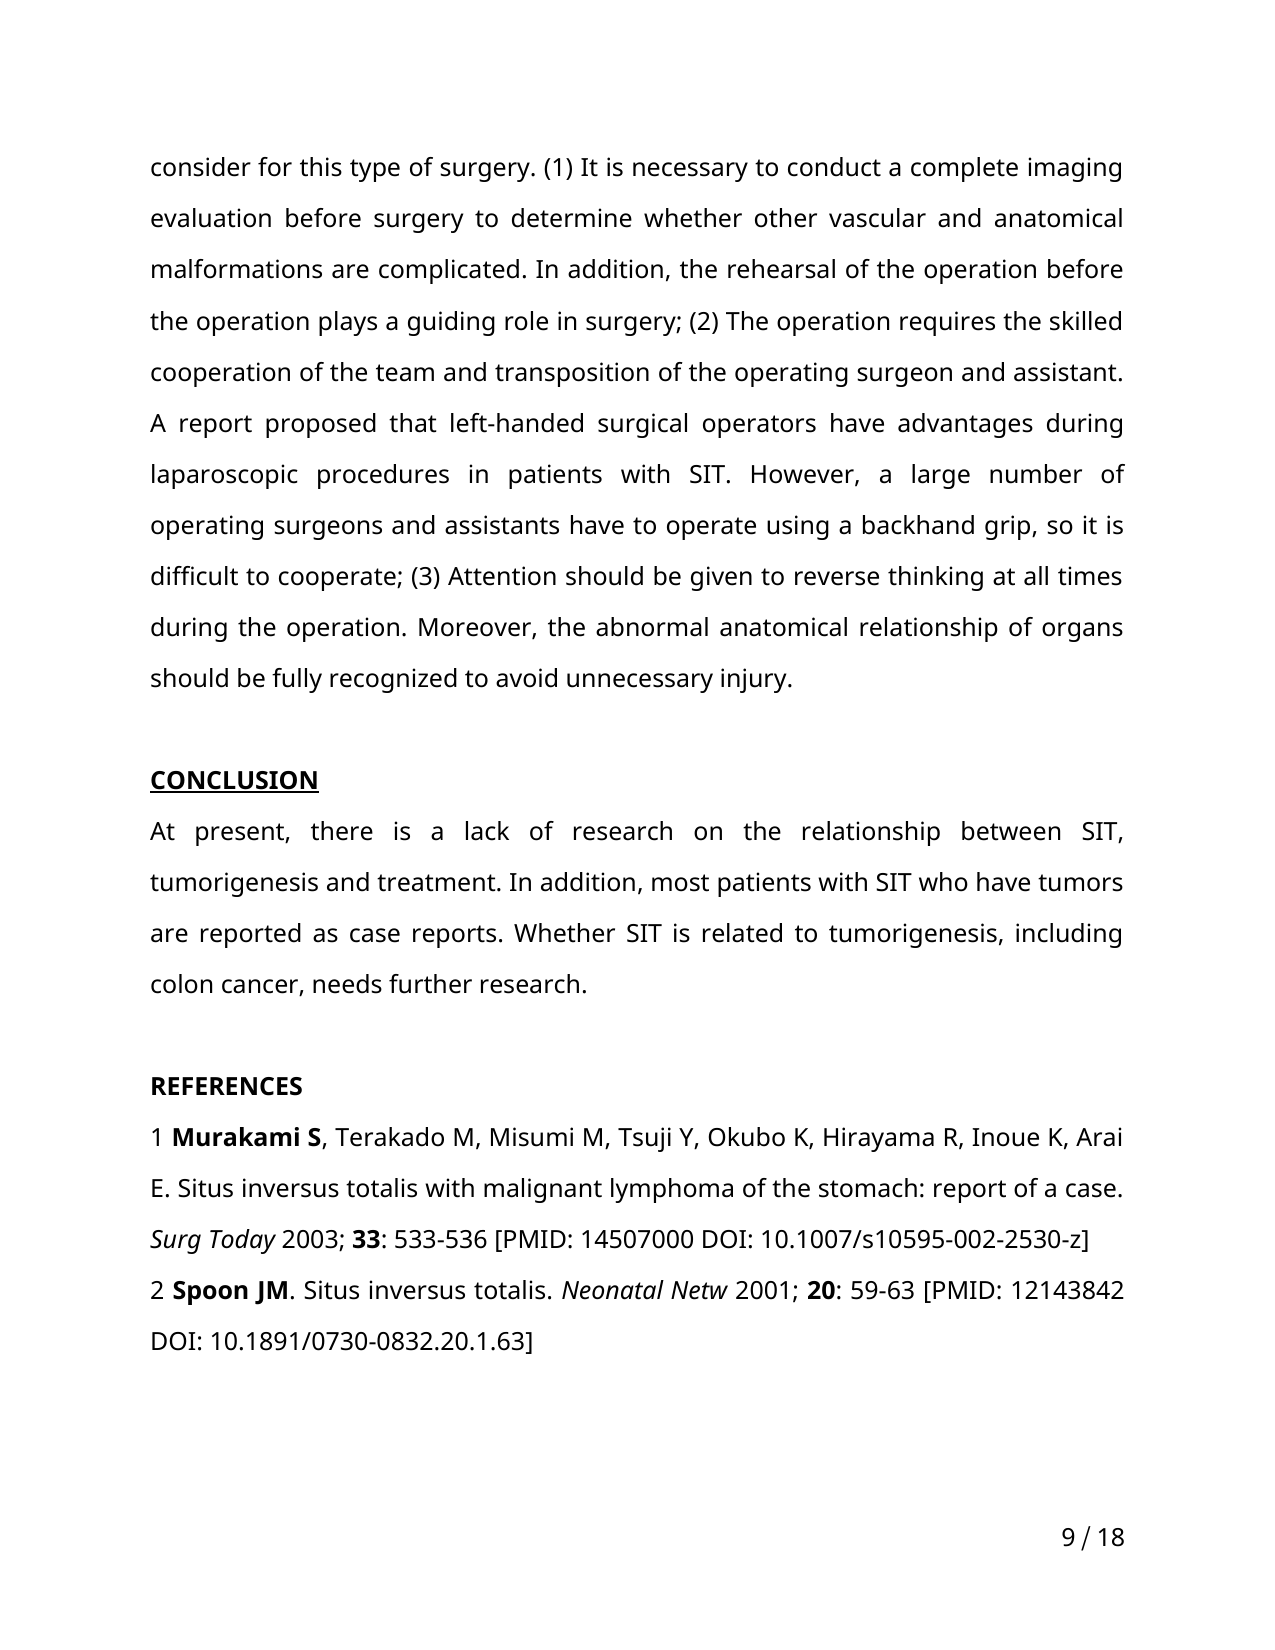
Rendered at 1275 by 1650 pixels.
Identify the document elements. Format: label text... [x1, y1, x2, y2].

text REFERENCES [150, 1069, 1125, 1103]
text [150, 150, 1125, 694]
text 2 Spoon JM. Situs inversus totalis. Neonatal Netw 2001; 20: 59-63 [PMID: 12143842 DOI: 10.1891/0730-0832.20.1.63] [150, 1273, 1125, 1358]
text At present, there is a lack of research on the relationship between SIT, tumorigenesis and treatment. In addition, most patients with SIT who have tumors are reported as case reports. Whether SIT is related to tumorigenesis, including colon cancer, needs further research. [150, 813, 1125, 1001]
text CONCLUSION [150, 762, 1125, 797]
text 1 Murakami S, Terakado M, Misumi M, Tsuji Y, Okubo K, Hirayama R, Inoue K, Arai E. Situs inversus totalis with malignant lymphoma of the stomach: report of a case. Surg Today 2003; 33: 533-536 [PMID: 14507000 DOI: 10.1007/s10595-002-2530-z] [150, 1120, 1125, 1256]
